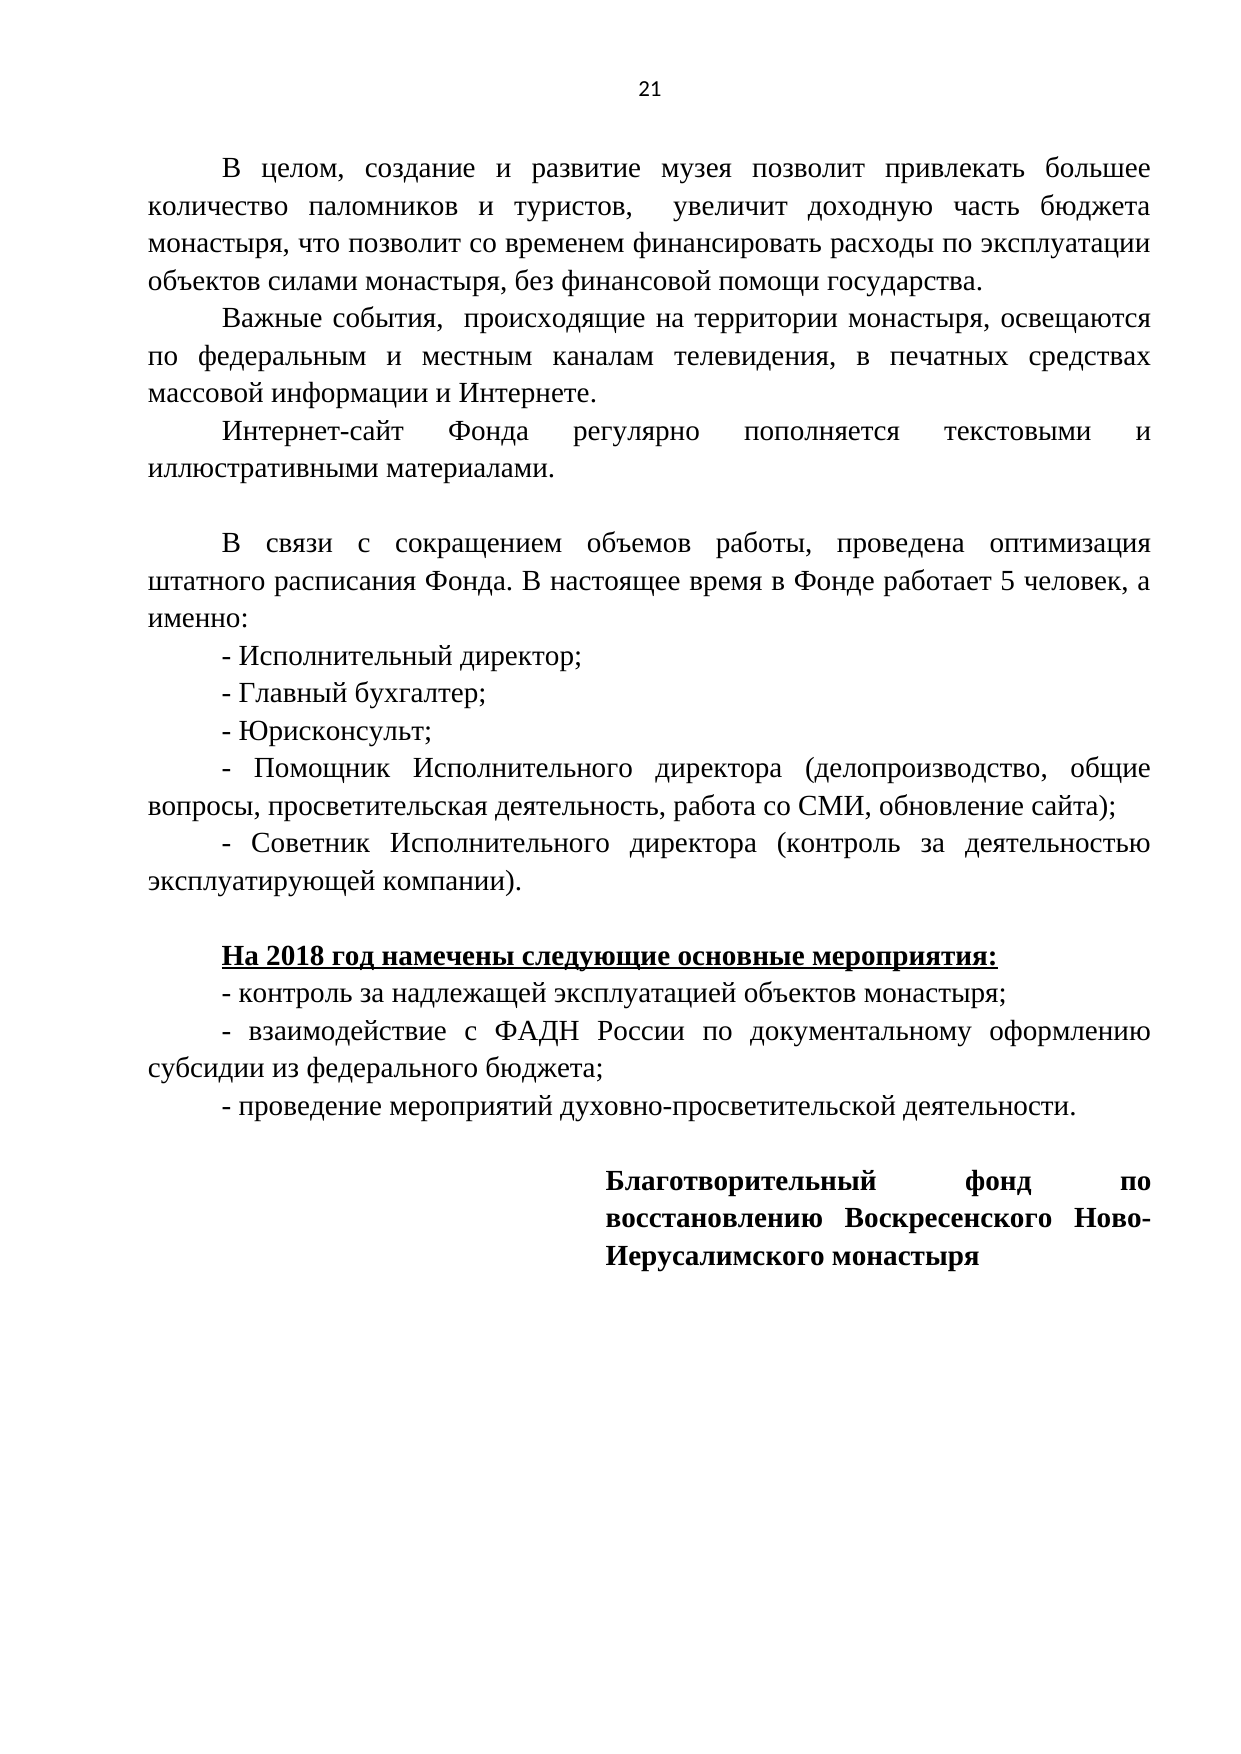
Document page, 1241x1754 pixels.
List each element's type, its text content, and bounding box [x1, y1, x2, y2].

text - Помощник Исполнительного директора (делопроизводство, общие вопросы, просветительская деятельность, работа со СМИ, обновление сайта); [148, 748, 1152, 823]
text В связи с сокращением объемов работы, проведена оптимизация штатного расписания Фонда. В настоящее время в Фонде работает 5 человек, а именно: [148, 523, 1152, 635]
text - Советник Исполнительного директора (контроль за деятельностью эксплуатирующей компании). [148, 823, 1152, 898]
text Важные события, происходящие на территории монастыря, освещаются по федеральным и местным каналам телевидения, в печатных средствах массовой информации и Интернете. [148, 298, 1152, 410]
text Интернет-сайт Фонда регулярно пополняется текстовыми и иллюстративными материалами. [148, 410, 1152, 485]
text Благотворительный фонд по восстановлению Воскресенского Ново-Иерусалимского монастыря [605, 1160, 1152, 1273]
text В целом, создание и развитие музея позволит привлекать большее количество паломников и туристов, увеличит доходную часть бюджета монастыря, что позволит со временем финансировать расходы по эксплуатации объектов силами монастыря, без финансовой помощи государства. [148, 148, 1152, 298]
text - взаимодействие с ФАДН России по документальному оформлению субсидии из федерального бюджета; [148, 1010, 1152, 1085]
text На 2018 год намечены следующие основные мероприятия: [148, 935, 1152, 973]
text - проведение мероприятий духовно-просветительской деятельности. [148, 1085, 1152, 1123]
text - Главный бухгалтер; [148, 673, 1152, 710]
text - Исполнительный директор; [148, 635, 1152, 673]
text - Юрисконсульт; [148, 710, 1152, 748]
text - контроль за надлежащей эксплуатацией объектов монастыря; [148, 973, 1152, 1010]
